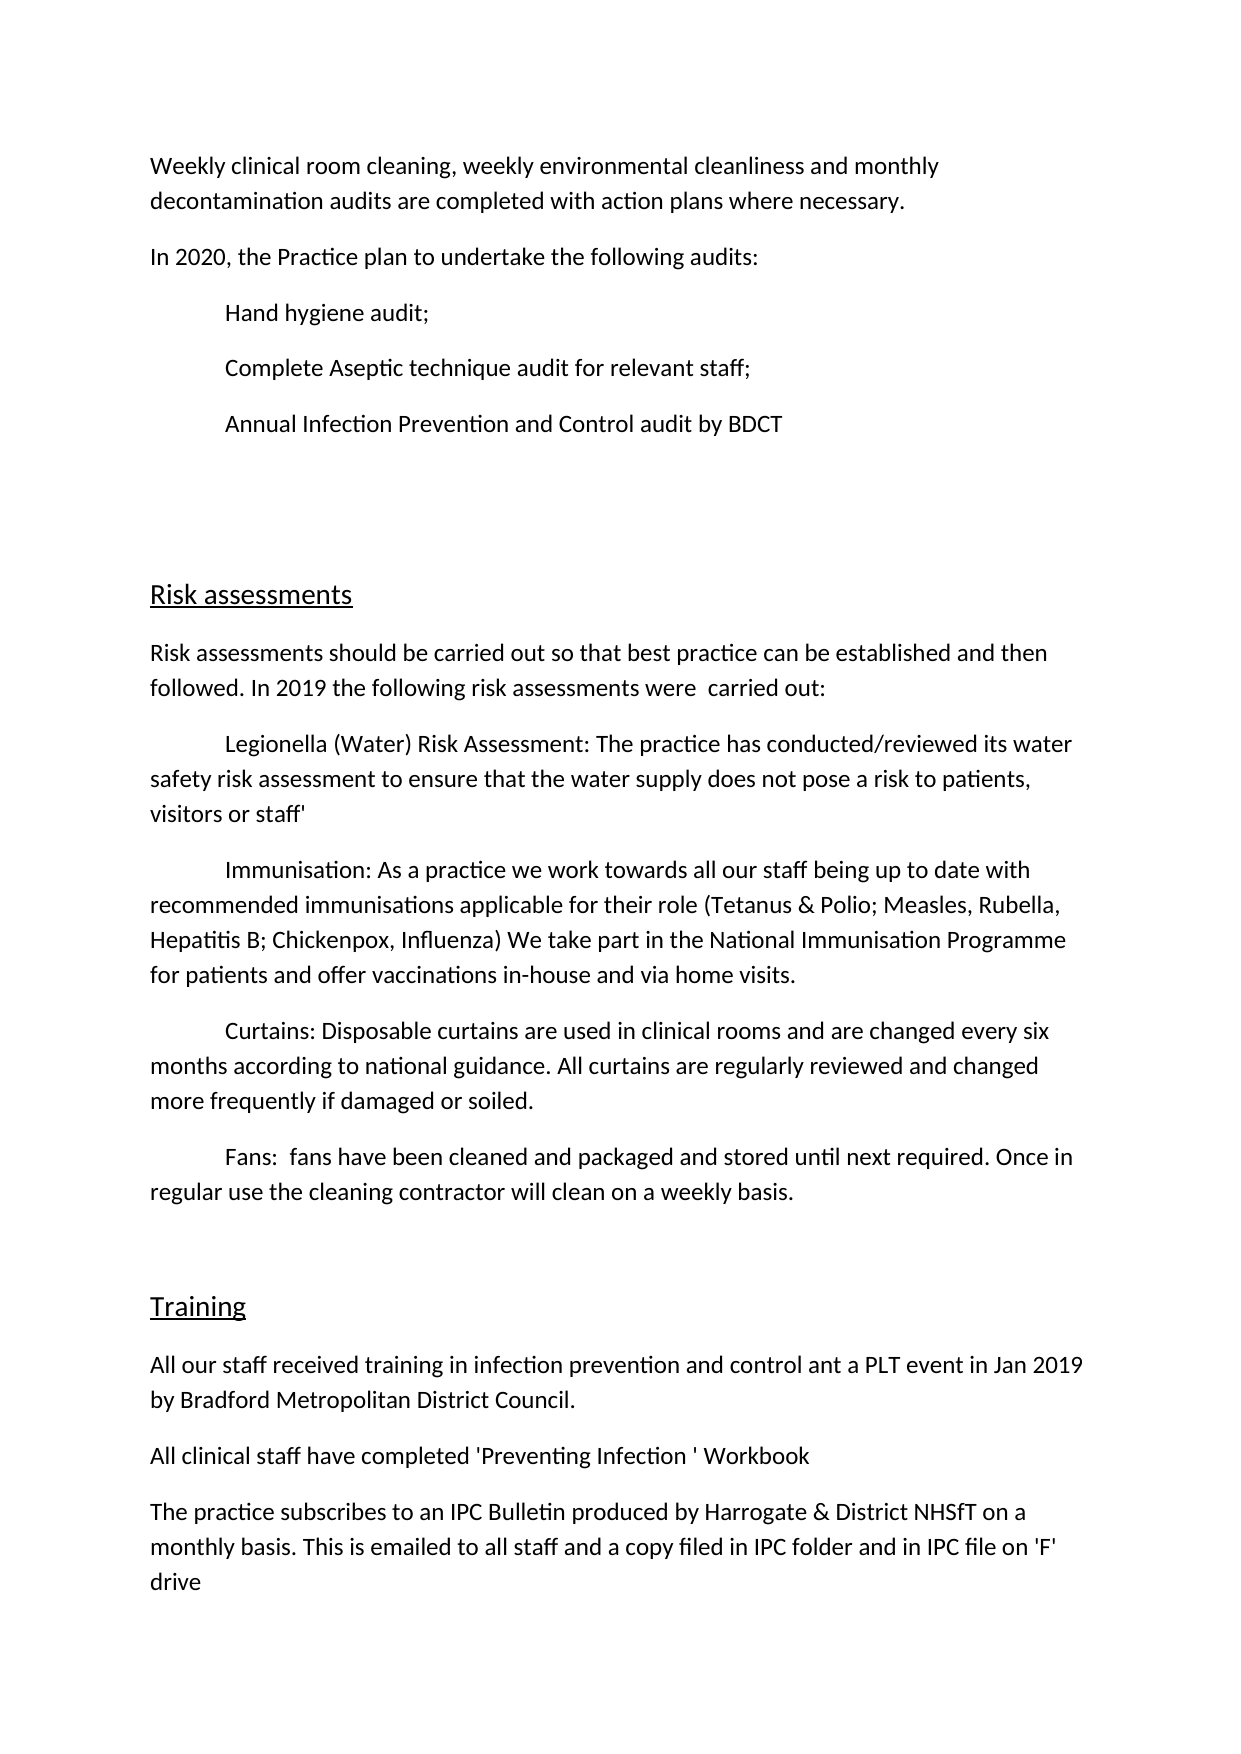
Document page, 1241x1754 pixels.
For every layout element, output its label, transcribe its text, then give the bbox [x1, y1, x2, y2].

text Complete Aseptic technique audit for relevant staff; [150, 352, 1090, 383]
text Training [150, 1288, 1090, 1323]
text Immunisation: As a practice we work towards all our staff being up to date with recommended immunisations applicable for their role (Tetanus & Polio; Measles, Rubella, Hepatitis B; Chickenpox, Influenza) We take part in the National Immunisation Programme for patients and offer vaccinations in-house and via home visits. [150, 854, 1090, 990]
text Risk assessments should be carried out so that best practice can be established and then followed. In 2019 the following risk assessments were carried out: [150, 638, 1090, 703]
text Curtains: Disposable curtains are used in clinical rooms and are changed every six months according to national guidance. All curtains are regularly reviewed and changed more frequently if damaged or soiled. [150, 1015, 1090, 1116]
text All clinical staff have completed 'Preventing Infection ' Workbook [150, 1440, 1090, 1471]
text Fans: fans have been cleaned and packaged and stored until next required. Once in regular use the cleaning contractor will clean on a weekly basis. [150, 1141, 1090, 1206]
text All our staff received training in infection prevention and control ant a PLT event in Jan 2019 by Bradford Metropolitan District Council. [150, 1349, 1090, 1415]
text Risk assessments [150, 576, 1090, 611]
text Hand hygiene audit; [150, 297, 1090, 327]
text Legionella (Water) Risk Assessment: The practice has conducted/reviewed its water safety risk assessment to ensure that the water supply does not pose a risk to patients, visitors or staff' [150, 728, 1090, 829]
text Weekly clinical room cleaning, weekly environmental cleanliness and monthly decontamination audits are completed with action plans where necessary. [150, 150, 1090, 216]
text In 2020, the Practice plan to undertake the following audits: [150, 241, 1090, 271]
text Annual Infection Prevention and Control audit by BDCT [150, 408, 1090, 439]
text The practice subscribes to an IPC Bulletin produced by Harrogate & District NHSfT on a monthly basis. This is emailed to all staff and a copy filed in IPC folder and in IPC file on 'F' drive [150, 1496, 1090, 1597]
